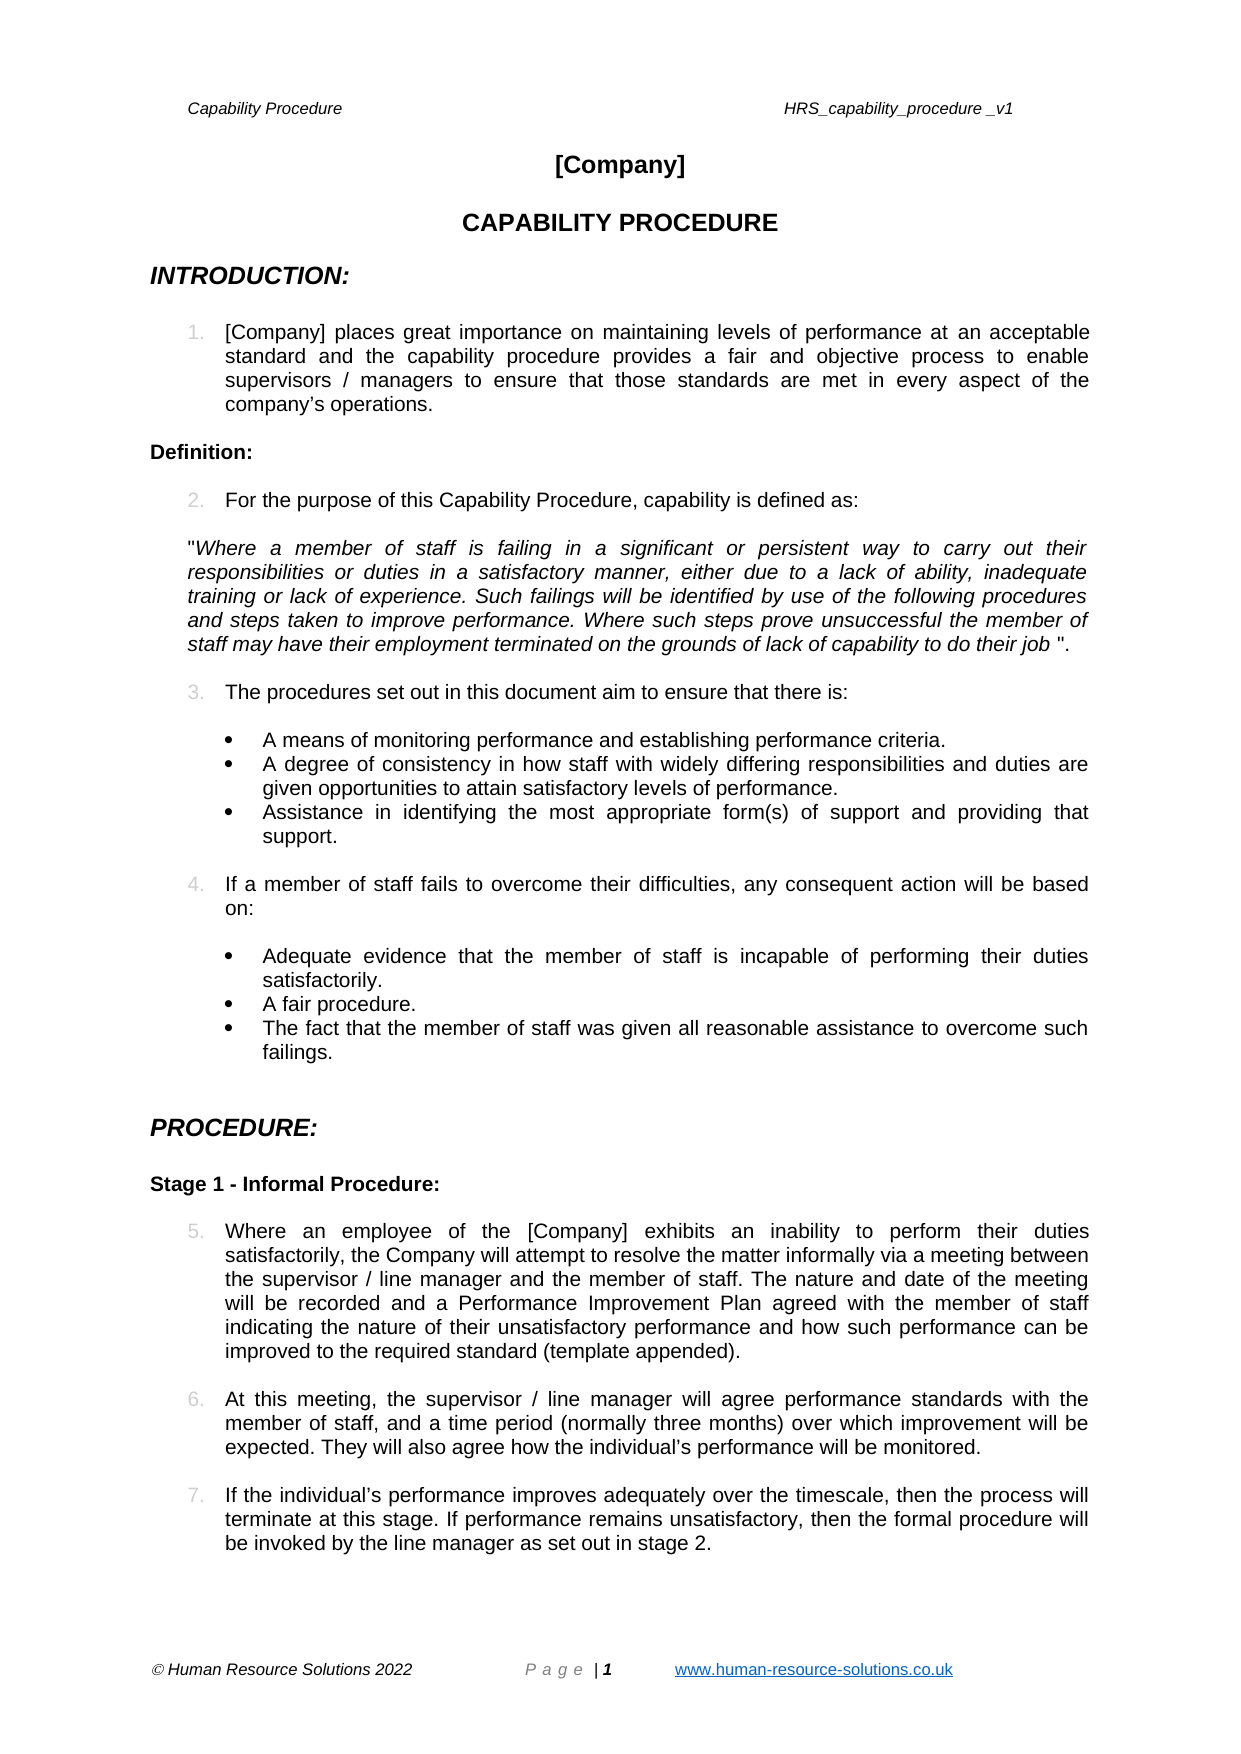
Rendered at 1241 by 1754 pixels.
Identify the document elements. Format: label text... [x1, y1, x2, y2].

text "Where a member of staff is failing in a significant or persistent way to carry out their responsibilities or duties in a satisfactory manner, either due to a lack of ability, inadequate training or lack of experience. Such failings will be identified by use of the following procedures and steps taken to improve performance. Where such steps prove unsuccessful the member of staff may have their employment terminated on the grounds of lack of capability to do their job ". [187, 536, 1090, 656]
subtitle Definition: [150, 440, 1090, 464]
subtitle Stage 1 - Informal Procedure: [150, 1171, 1090, 1195]
text If a member of staff fails to overcome their difficulties, any consequent action will be based on: [187, 872, 1090, 919]
list Adequate evidence that the member of staff is incapable of performing their duties satisfactorily. [225, 943, 1090, 991]
list Assistance in identifying the most appropriate form(s) of support and providing that support. [225, 799, 1090, 848]
subtitle INTRODUCTION: [150, 261, 1090, 290]
text If the individual’s performance improves adequately over the timescale, then the process will terminate at this stage. If performance remains unsatisfactory, then the formal procedure will be invoked by the line manager as set out in stage 2. [187, 1483, 1090, 1555]
list A means of monitoring performance and establishing performance criteria. [225, 727, 1090, 752]
list The fact that the member of staff was given all reasonable assistance to overcome such failings. [225, 1016, 1090, 1063]
subtitle CAPABILITY PROCEDURE [150, 150, 1090, 236]
subtitle PROCEDURE: [150, 1112, 1090, 1141]
list A fair procedure. [225, 991, 1090, 1016]
text At this meeting, the supervisor / line manager will agree performance standards with the member of staff, and a time period (normally three months) over which improvement will be expected. They will also agree how the individual’s performance will be monitored. [187, 1387, 1090, 1459]
text For the purpose of this Capability Procedure, capability is defined as: [187, 488, 1090, 512]
text The procedures set out in this document aim to ensure that there is: [187, 679, 1090, 703]
list A degree of consistency in how staff with widely differing responsibilities and duties are given opportunities to attain satisfactory levels of performance. [225, 752, 1090, 799]
text Where an employee of the exhibits an inability to perform their duties satisfactorily, the Company will attempt to resolve the matter informally via a meeting between the supervisor / line manager and the member of staff. The nature and date of the meeting will be recorded and a Performance Improvement Plan agreed with the member of staff indicating the nature of their unsatisfactory performance and how such performance can be improved to the required standard (template appended). [187, 1219, 1090, 1363]
text places great importance on maintaining levels of performance at an acceptable standard and the capability procedure provides a fair and objective process to enable supervisors / managers to ensure that those standards are met in every aspect of the company’s operations. [187, 320, 1090, 416]
